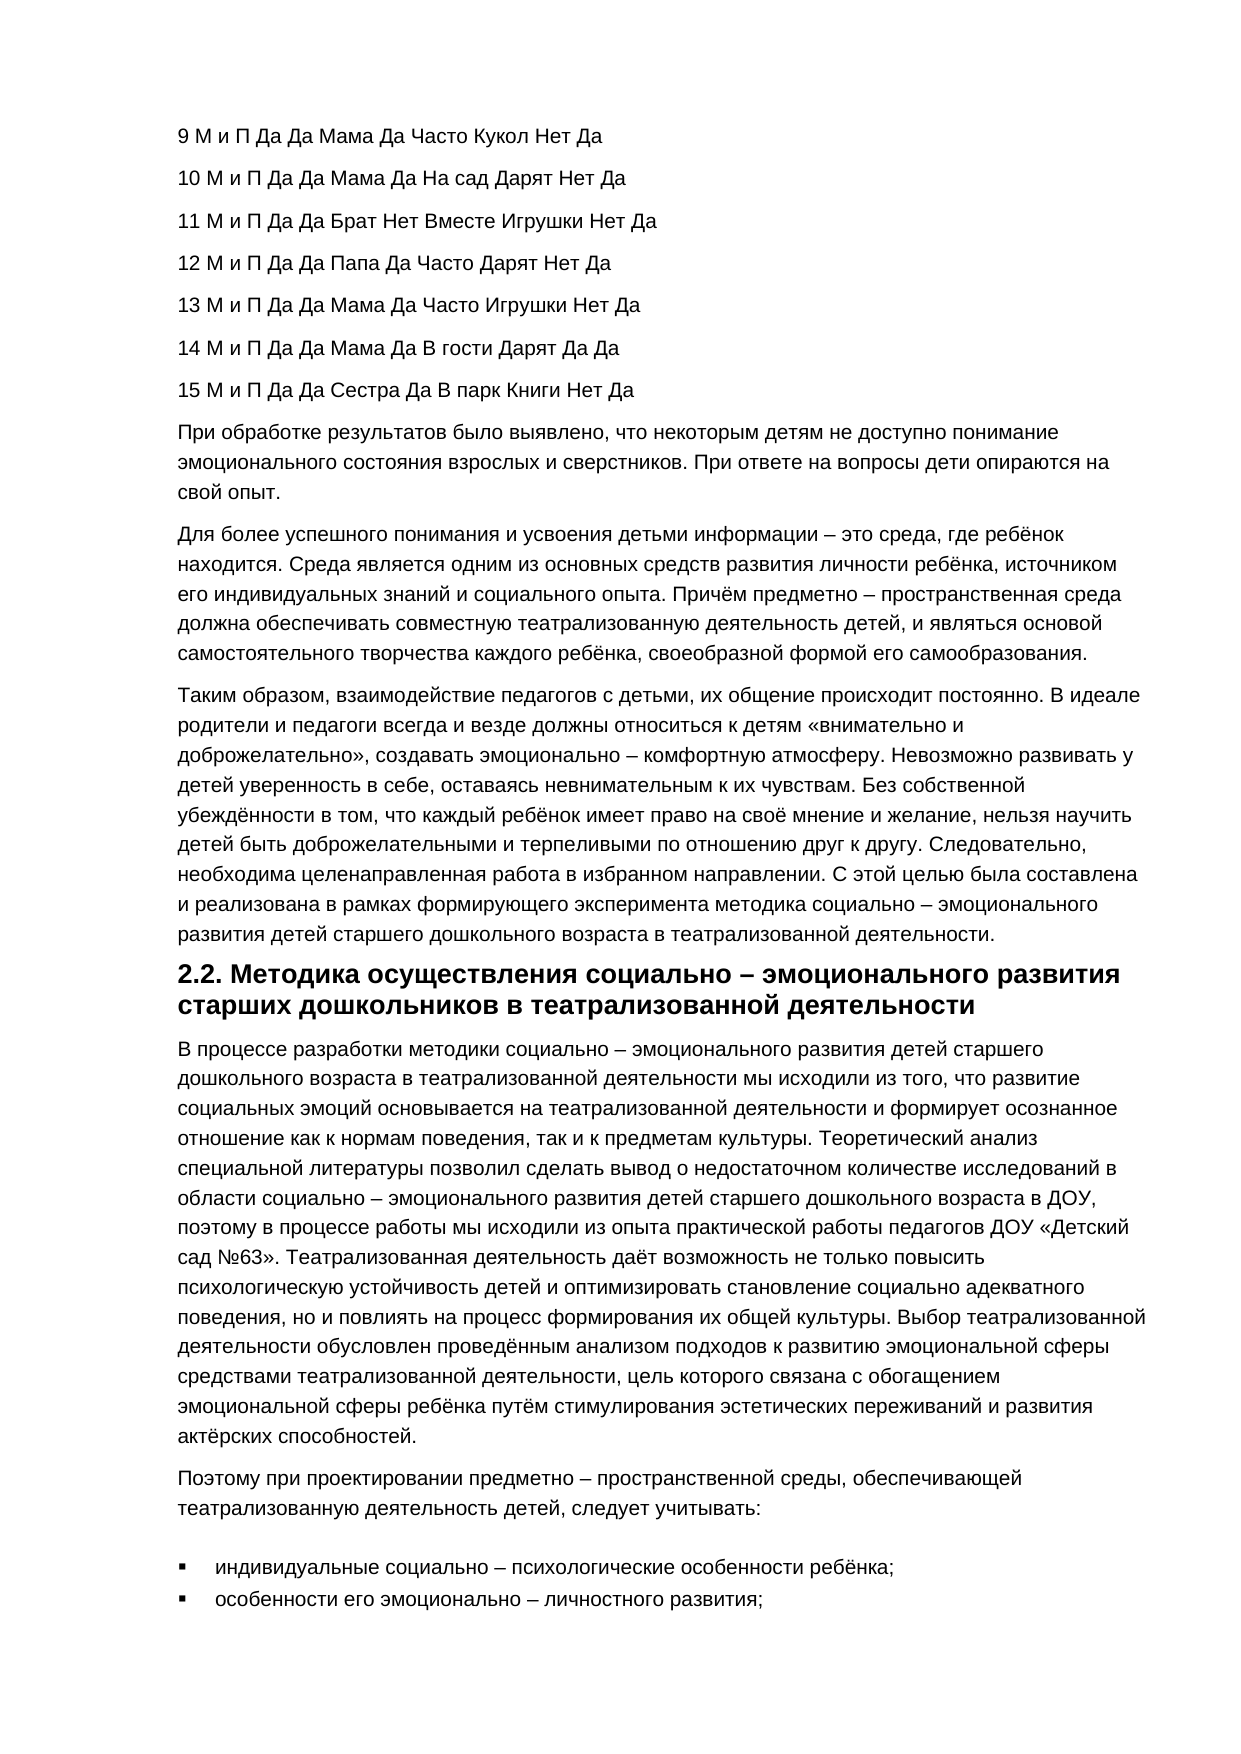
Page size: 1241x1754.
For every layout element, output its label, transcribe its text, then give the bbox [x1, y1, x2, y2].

text 10 М и П Да Да Мама Да На сад Дарят Нет Да [177, 160, 1152, 190]
text 14 М и П Да Да Мама Да В гости Дарят Да Да [177, 329, 1152, 359]
text 15 М и П Да Да Сестра Да В парк Книги Нет Да [177, 372, 1152, 402]
list индивидуальные социально – психологические особенности ребёнка; [177, 1549, 1152, 1579]
text 13 М и П Да Да Мама Да Часто Игрушки Нет Да [177, 287, 1152, 317]
text 9 М и П Да Да Мама Да Часто Кукол Нет Да [177, 118, 1152, 148]
text В процессе разработки методики социально – эмоционального развития детей старшего дошкольного возраста в театрализованной деятельности мы исходили из того, что развитие социальных эмоций основывается на театрализованной деятельности и формирует осознанное отношение как к нормам поведения, так и к предметам культуры. Теоретический анализ специальной литературы позволил сделать вывод о недостаточном количестве исследований в области социально – эмоционального развития детей старшего дошкольного возраста в ДОУ, поэтому в процессе работы мы исходили из опыта практической работы педагогов ДОУ «Детский сад №63». Театрализованная деятельность даёт возможность не только повысить психологическую устойчивость детей и оптимизировать становление социально адекватного поведения, но и повлиять на процесс формирования их общей культуры. Выбор театрализованной деятельности обусловлен проведённым анализом подходов к развитию эмоциональной сферы средствами театрализованной деятельности, цель которого связана с обогащением эмоциональной сферы ребёнка путём стимулирования эстетических переживаний и развития актёрских способностей. [177, 1031, 1152, 1448]
text 2.2. Методика осуществления социально – эмоционального развития старших дошкольников в театрализованной деятельности [177, 958, 1152, 1021]
text При обработке результатов было выявлено, что некоторым детям не доступно понимание эмоционального состояния взрослых и сверстников. При ответе на вопросы дети опираются на свой опыт. [177, 414, 1152, 503]
text 11 М и П Да Да Брат Нет Вместе Игрушки Нет Да [177, 203, 1152, 232]
text Поэтому при проектировании предметно – пространственной среды, обеспечивающей театрализованную деятельность детей, следует учитывать: [177, 1460, 1152, 1520]
text Для более успешного понимания и усвоения детьми информации – это среда, где ребёнок находится. Среда является одним из основных средств развития личности ребёнка, источником его индивидуальных знаний и социального опыта. Причём предметно – пространственная среда должна обеспечивать совместную театрализованную деятельность детей, и являться основой самостоятельного творчества каждого ребёнка, своеобразной формой его самообразования. [177, 516, 1152, 665]
text 12 М и П Да Да Папа Да Часто Дарят Нет Да [177, 245, 1152, 275]
list особенности его эмоционально – личностного развития; [177, 1581, 1152, 1611]
text Таким образом, взаимодействие педагогов с детьми, их общение происходит постоянно. В идеале родители и педагоги всегда и везде должны относиться к детям «внимательно и доброжелательно», создавать эмоционально – комфортную атмосферу. Невозможно развивать у детей уверенность в себе, оставаясь невнимательным к их чувствам. Без собственной убеждённости в том, что каждый ребёнок имеет право на своё мнение и желание, нельзя научить детей быть доброжелательными и терпеливыми по отношению друг к другу. Следовательно, необходима целенаправленная работа в избранном направлении. С этой целью была составлена и реализована в рамках формирующего эксперимента методика социально – эмоционального развития детей старшего дошкольного возраста в театрализованной деятельности. [177, 677, 1152, 946]
